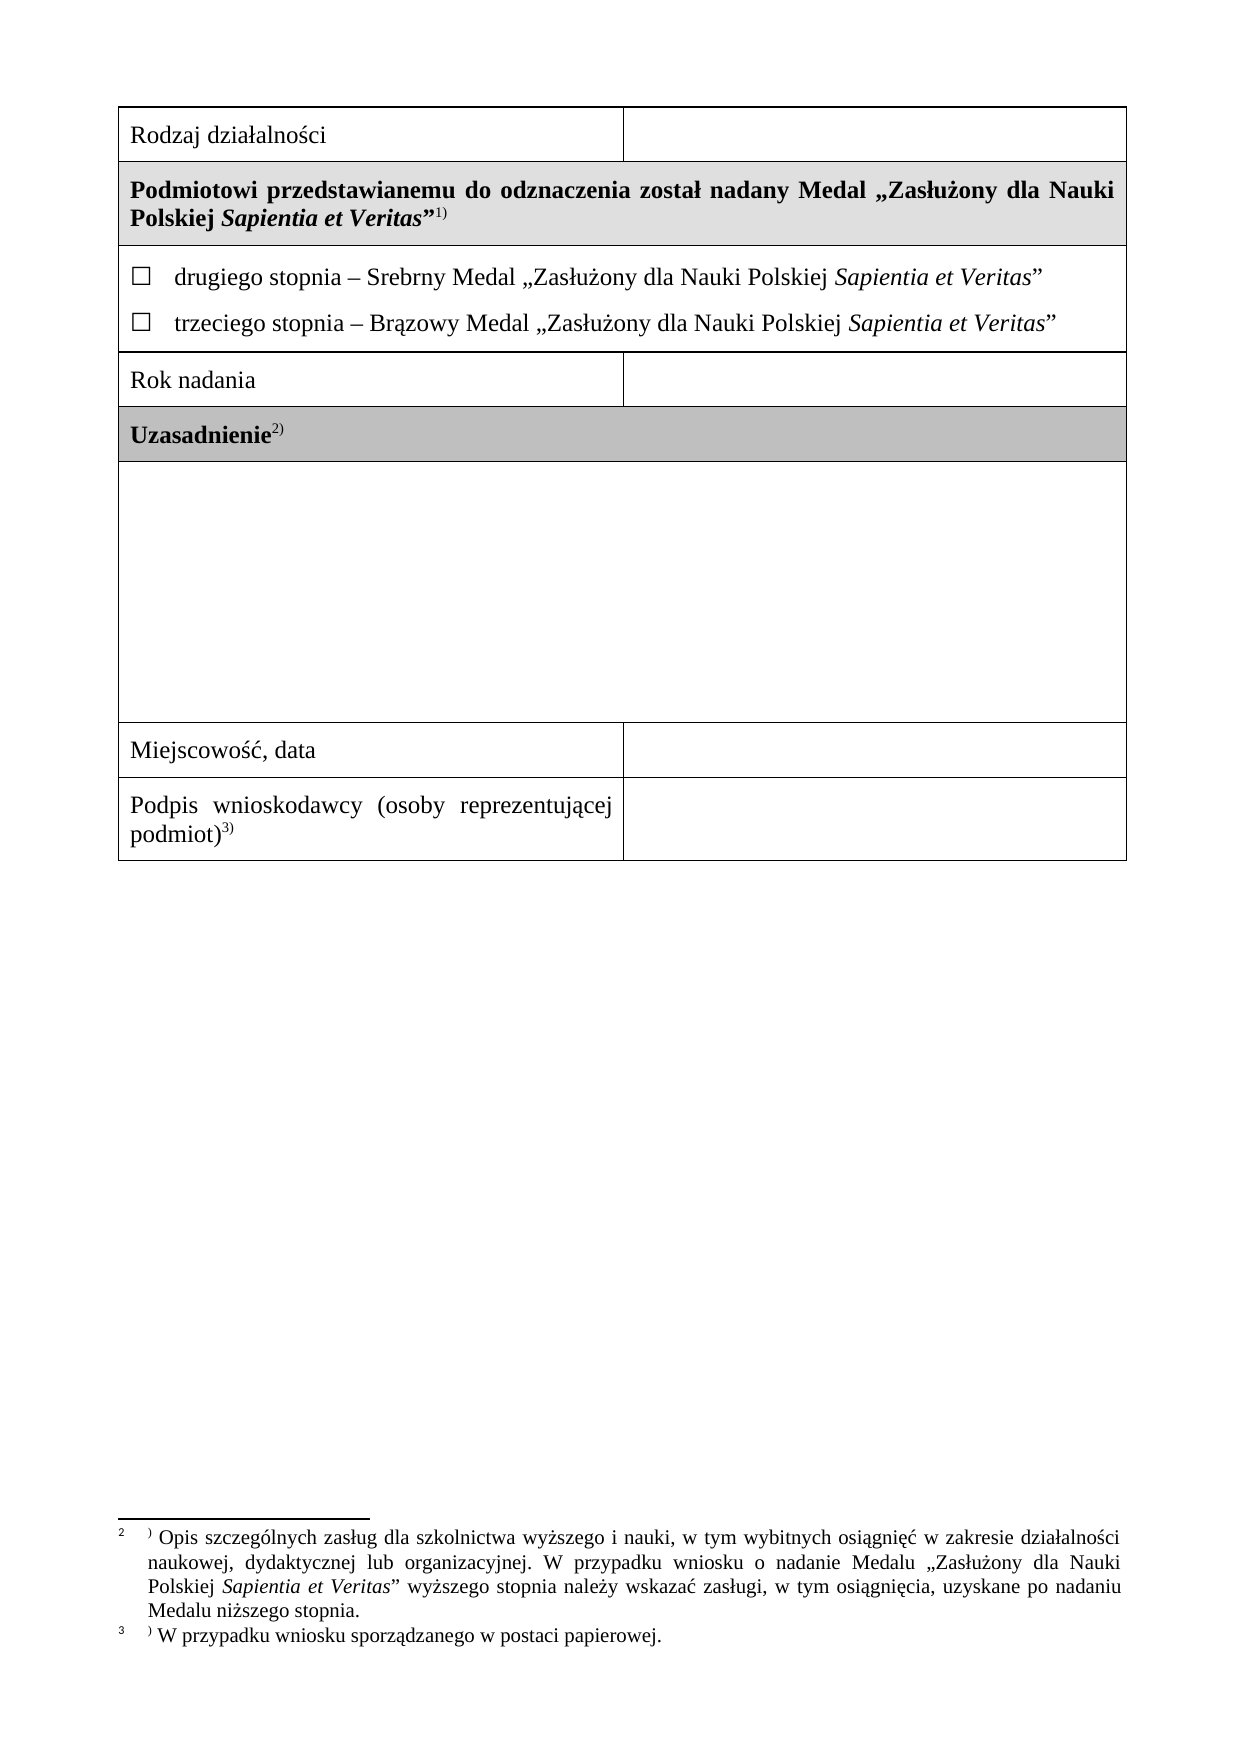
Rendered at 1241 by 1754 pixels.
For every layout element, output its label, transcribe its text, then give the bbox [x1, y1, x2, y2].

table_cell Rodzaj działalności [119, 108, 623, 161]
table_cell [624, 353, 1126, 406]
table_cell Uzasadnienie) [119, 407, 1126, 461]
table_cell Podpis wnioskodawcy (osoby reprezentującej podmiot)) [119, 778, 623, 860]
table_cell Podmiotowi przedstawianemu do odznaczenia został nadany Medal „Zasłużony dla Nauki Polskiej Sapientia et Veritas”1) [119, 162, 1126, 245]
table_cell [624, 108, 1126, 161]
table_cell Miejscowość, data [119, 723, 623, 777]
table_cell ☐ drugiego stopnia – Srebrny Medal „Zasłużony dla Nauki Polskiej Sapientia et Veritas” ☐ trzeciego stopnia – Brązowy Medal „Zasłużony dla Nauki Polskiej Sapientia et Veritas” [119, 246, 1126, 351]
table_cell [624, 723, 1126, 777]
table_cell [624, 778, 1126, 860]
table_cell [119, 462, 1126, 722]
table_cell Rok nadania [119, 353, 623, 406]
